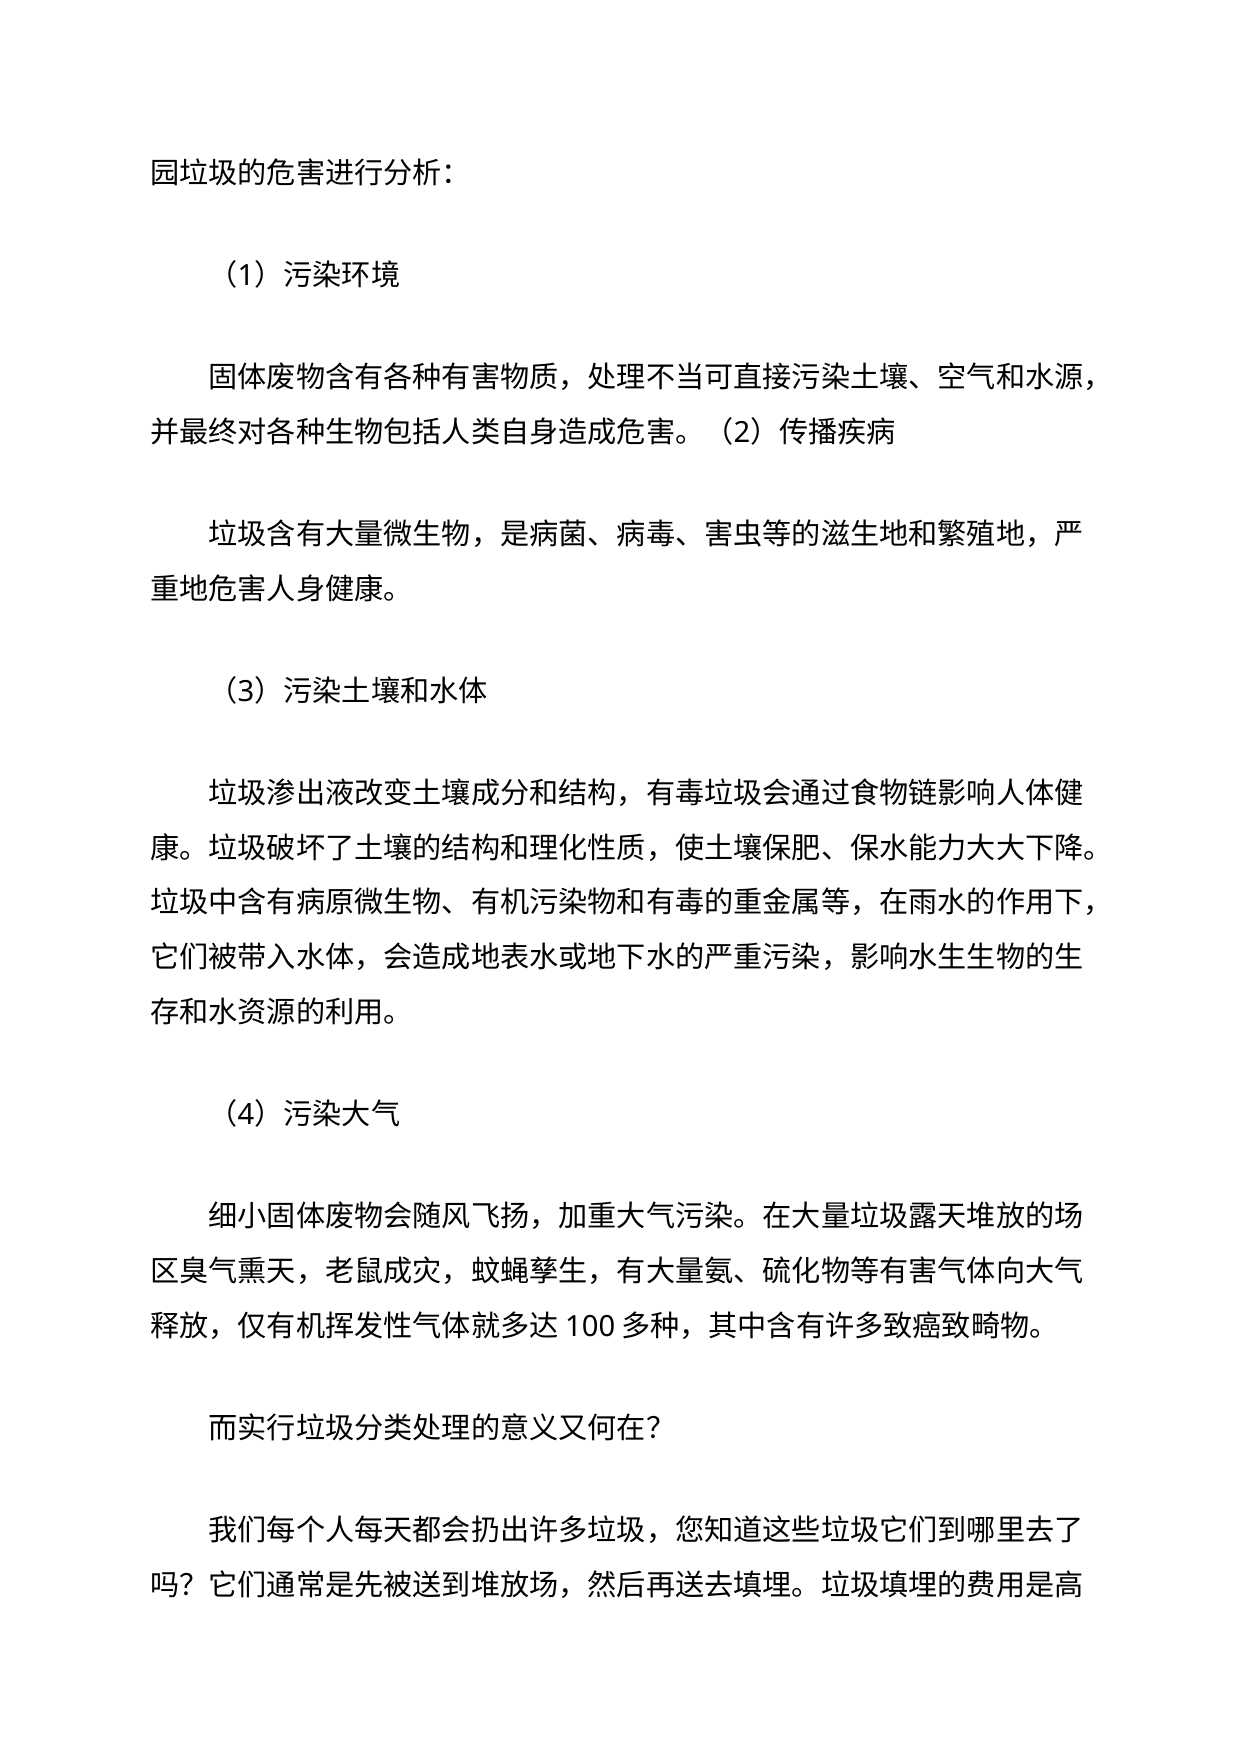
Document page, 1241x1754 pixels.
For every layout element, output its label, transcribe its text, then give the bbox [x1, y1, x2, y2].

text 而实行垃圾分类处理的意义又何在？ [150, 1404, 1090, 1447]
text 垃圾渗出液改变土壤成分和结构，有毒垃圾会通过食物链影响人体健康。垃圾破坏了土壤的结构和理化性质，使土壤保肥、保水能力大大下降。垃圾中含有病原微生物、有机污染物和有毒的重金属等，在雨水的作用下，它们被带入水体，会造成地表水或地下水的严重污染，影响水生生物的生存和水资源的利用。 [150, 769, 1090, 1031]
text （4）污染大气 [150, 1091, 1090, 1133]
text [150, 150, 1090, 192]
text （1）污染环境 [150, 252, 1090, 294]
text 垃圾含有大量微生物，是病菌、病毒、害虫等的滋生地和繁殖地，严重地危害人身健康。 [150, 511, 1090, 608]
text 细小固体废物会随风飞扬，加重大气污染。在大量垃圾露天堆放的场区臭气熏天，老鼠成灾，蚊蝇孳生，有大量氨、硫化物等有害气体向大气释放，仅有机挥发性气体就多达 100多种，其中含有许多致癌致畸物。 [150, 1193, 1090, 1345]
text （3）污染土壤和水体 [150, 667, 1090, 710]
text 固体废物含有各种有害物质，处理不当可直接污染土壤、空气和水源，并最终对各种生物包括人类自身造成危害。（2）传播疾病 [150, 354, 1090, 451]
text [150, 1506, 1090, 1603]
